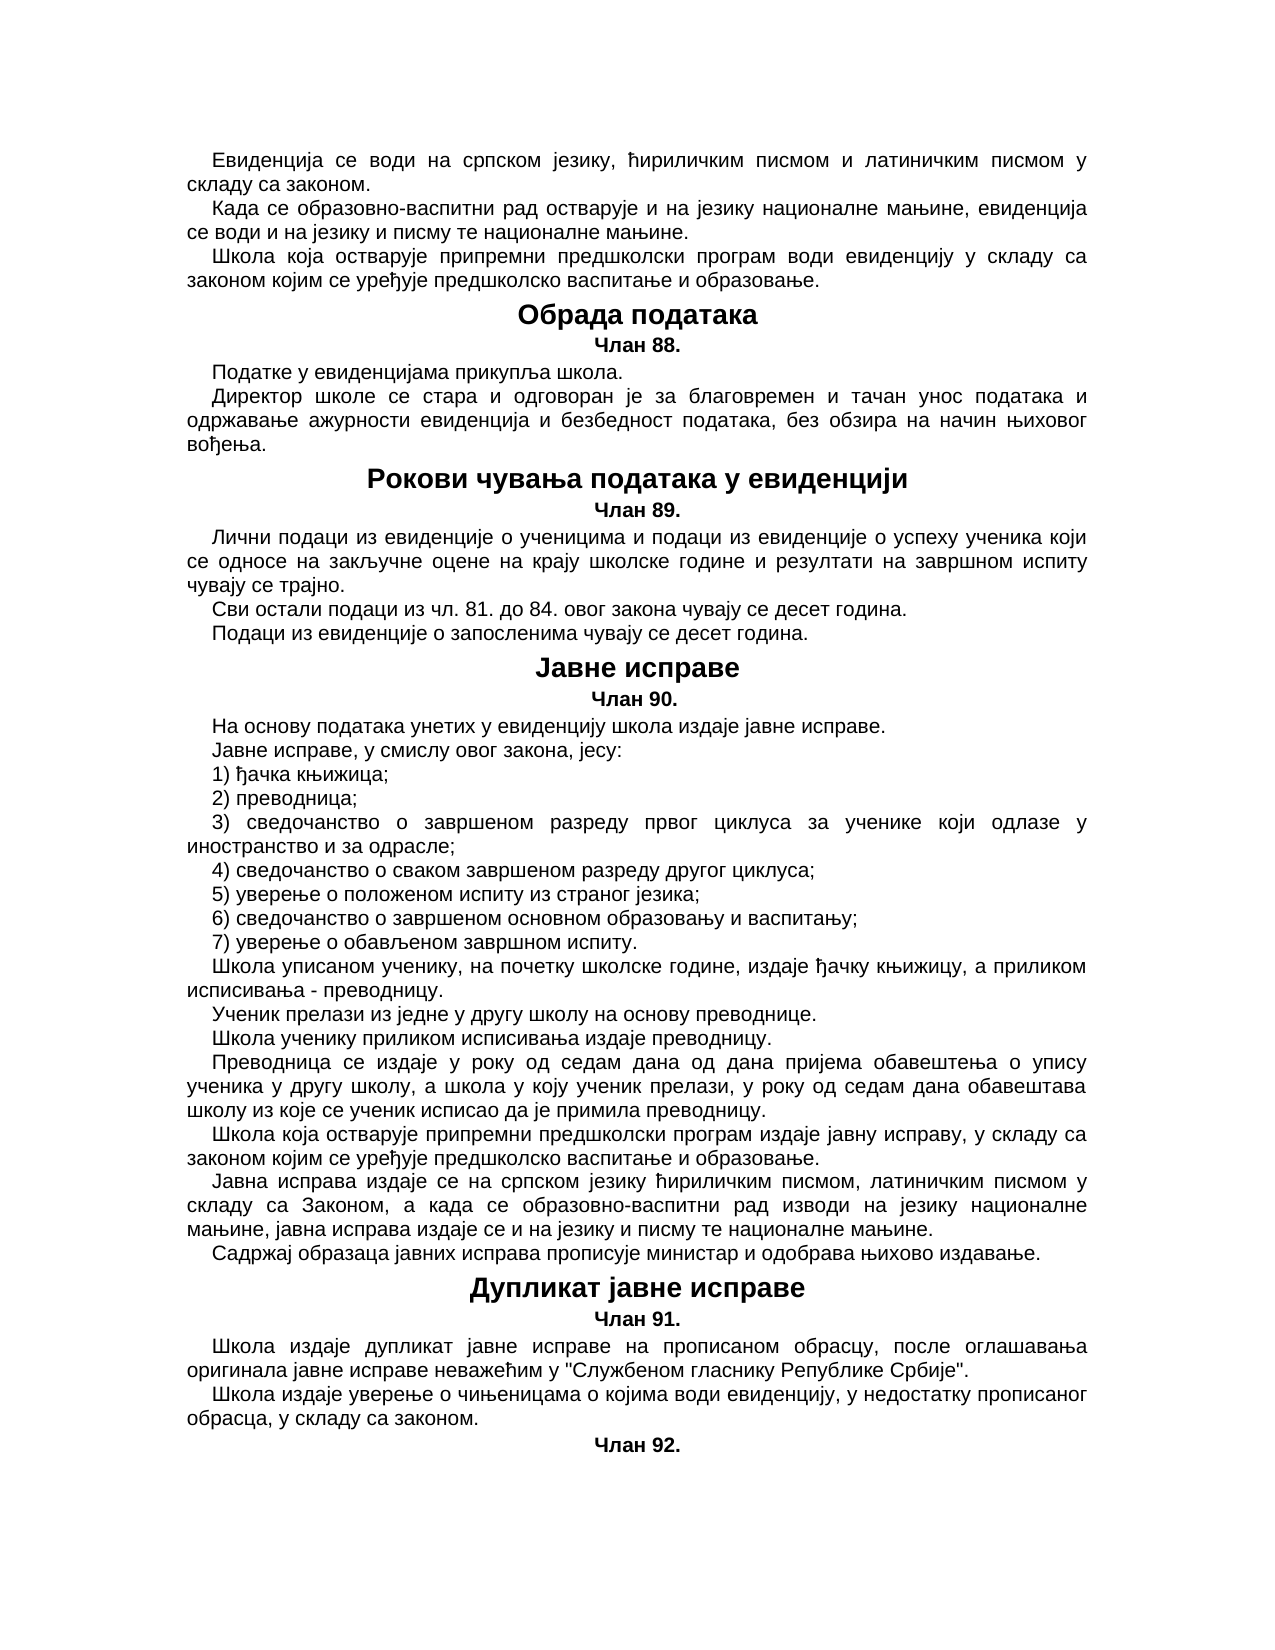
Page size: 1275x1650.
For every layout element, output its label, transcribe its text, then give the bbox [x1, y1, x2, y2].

text Дупликат јавне исправе [148, 1271, 1127, 1304]
text Податке у евиденцијама прикупља школа. [187, 360, 1088, 384]
text Јавна исправа издаје се на српском језику ћириличким писмом, латиничким писмом у складу са Законом, а када се образовно-васпитни рад изводи на језику националне мањине, јавна исправа издаје се и на језику и писму те националне мањине. [187, 1169, 1088, 1241]
text На основу података унетих у евиденцију школа издаје јавне исправе. [187, 714, 1088, 738]
text Подаци из евиденције о запосленима чувају се десет година. [187, 621, 1088, 645]
text Школа издаје дупликат јавне исправе на прописаном обрасцу, после оглашавања оригинала јавне исправе неважећим у "Службеном гласнику Републике Србије". [187, 1334, 1088, 1382]
text Члан 92. [148, 1433, 1127, 1457]
text Школа која остварује припремни предшколски програм води евиденцију у складу са законом којим се уређује предшколско васпитање и образовање. [187, 243, 1088, 291]
text 3) сведочанство о завршеном разреду првог циклуса за ученике који одлазе у иностранство и за одрасле; [187, 810, 1088, 858]
text Школа уписаном ученику, на почетку школске године, издаје ђачку књижицу, а приликом исписивања - преводницу. [187, 954, 1088, 1002]
text Рокови чувања података у евиденцији [148, 462, 1127, 495]
text 2) преводница; [187, 786, 1088, 810]
text 5) уверење о положеном испиту из страног језика; [187, 882, 1088, 906]
text 6) сведочанство о завршеном основном образовању и васпитању; [187, 906, 1088, 930]
text Школа издаје уверење о чињеницама о којима води евиденцију, у недостатку прописаног обрасца, у складу са законом. [187, 1382, 1088, 1430]
text 1) ђачка књижица; [187, 762, 1088, 786]
text Директор школе се стара и одговоран је за благовремен и тачан унос података и одржавање ажурности евиденција и безбедност података, без обзира на начин њиховог вођења. [187, 384, 1088, 456]
text Обрада података [148, 298, 1127, 330]
text Преводница се издаје у року од седам дана од дана пријема обавештења о упису ученика у другу школу, а школа у коју ученик прелази, у року од седам дана обавештава школу из које се ученик исписао да је примила преводницу. [187, 1049, 1088, 1121]
text Садржај образаца јавних исправа прописује министар и одобрава њихово издавање. [187, 1241, 1088, 1265]
text Члан 91. [148, 1307, 1127, 1331]
text Сви остали подаци из чл. 81. до 84. овог закона чувају се десет година. [187, 597, 1088, 621]
text Члан 88. [148, 333, 1127, 357]
text 4) сведочанство о сваком завршеном разреду другог циклуса; [187, 858, 1088, 882]
text Школа која остварује припремни предшколски програм издаје јавну исправу, у складу са законом којим се уређује предшколско васпитање и образовање. [187, 1121, 1088, 1169]
text 7) уверење о обављеном завршном испиту. [187, 930, 1088, 954]
text Евиденција се води на српском језику, ћириличким писмом и латиничким писмом у складу са законом. [187, 148, 1088, 196]
text Лични подаци из евиденције о ученицима и подаци из евиденције о успеху ученика који се односе на закључне оцене на крају школске године и резултати на завршном испиту чувају се трајно. [187, 525, 1088, 597]
text Ученик прелази из једне у другу школу на основу преводнице. [187, 1002, 1088, 1026]
text Члан 89. [148, 498, 1127, 522]
text Школа ученику приликом исписивања издаје преводницу. [187, 1026, 1088, 1049]
text Када се образовно-васпитни рад остварује и на језику националне мањине, евиденција се води и на језику и писму те националне мањине. [187, 196, 1088, 243]
text Јавне исправе, у смислу овог закона, јесу: [187, 738, 1088, 762]
text Члан 90. ﻿ [148, 686, 1127, 711]
text Јавне исправе [148, 651, 1127, 683]
